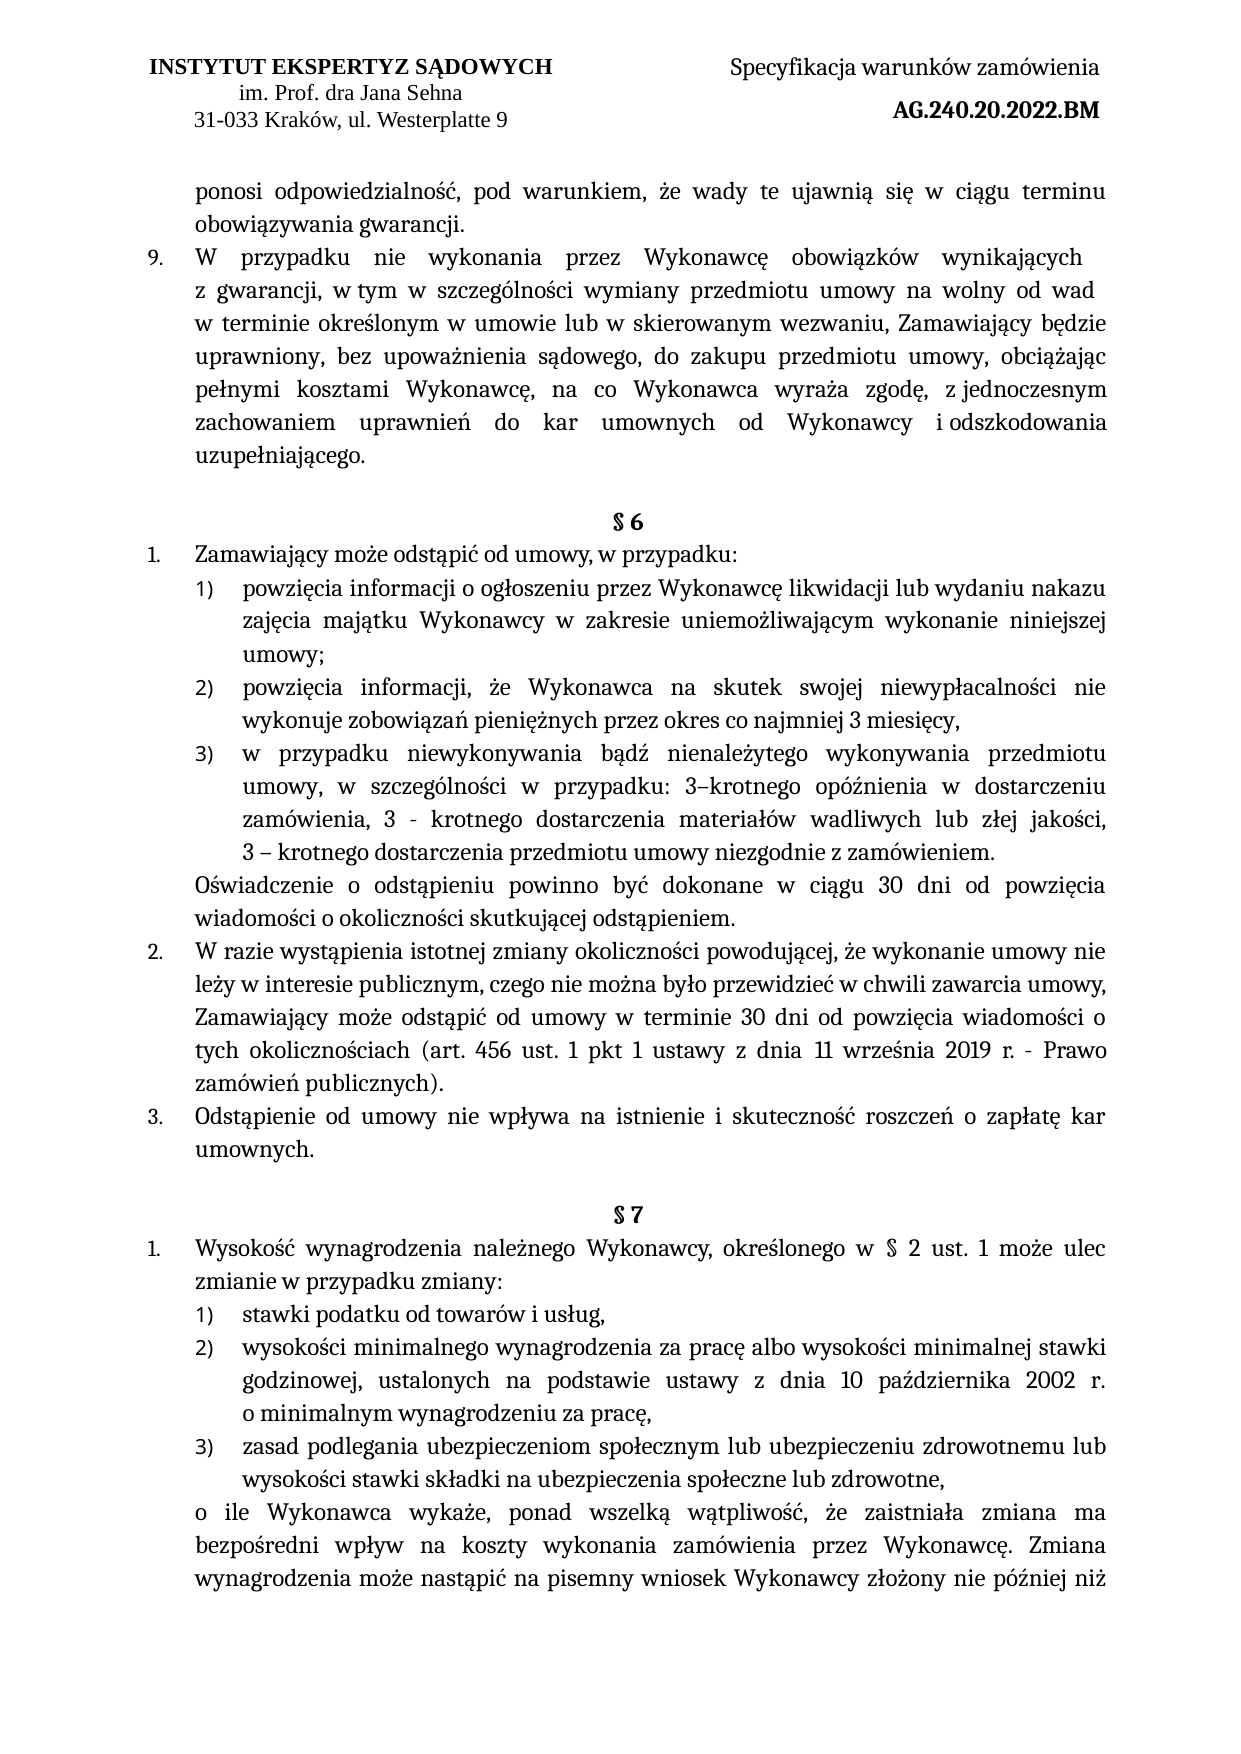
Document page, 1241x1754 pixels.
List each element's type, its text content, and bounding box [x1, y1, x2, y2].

list W przypadku nie wykonania przez Wykonawcę obowiązków wynikających z gwarancji, w tym w szczególności wymiany przedmiotu umowy na wolny od wad w terminie określonym w umowie lub w skierowanym wezwaniu, Zamawiający będzie uprawniony, bez upoważnienia sądowego, do zakupu przedmiotu umowy, obciążając pełnymi kosztami Wykonawcę, na co Wykonawca wyraża zgodę, z jednoczesnym zachowaniem uprawnień do kar umownych od Wykonawcy i odszkodowania uzupełniającego. [148, 243, 1107, 470]
list powzięcia informacji o ogłoszeniu przez Wykonawcę likwidacji lub wydaniu nakazu zajęcia majątku Wykonawcy w zakresie uniemożliwającym wykonanie niniejszej umowy; [195, 573, 1107, 668]
list Odstąpienie od umowy nie wpływa na istnienie i skuteczność roszczeń o zapłatę kar umownych. [148, 1102, 1107, 1163]
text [195, 1498, 1107, 1593]
list W razie wystąpienia istotnej zmiany okoliczności powodującej, że wykonanie umowy nie leży w interesie publicznym, czego nie można było przewidzieć w chwili zawarcia umowy, Zamawiający może odstąpić od umowy w terminie 30 dni od powzięcia wiadomości o tych okolicznościach (art. 456 ust. 1 pkt 1 ustawy z dnia 11 września 2019 r. - Prawo zamówień publicznych). [148, 937, 1107, 1097]
list stawki podatku od towarów i usług, [195, 1300, 1107, 1329]
list w przypadku niewykonywania bądź nienależytego wykonywania przedmiotu umowy, w szczególności w przypadku: 3–krotnego opóźnienia w dostarczeniu zamówienia, 3 - krotnego dostarczenia materiałów wadliwych lub złej jakości, 3 – krotnego dostarczenia przedmiotu umowy niezgodnie z zamówieniem. [195, 738, 1107, 866]
list Zamawiający może odstąpić od umowy, w przypadku: [148, 540, 1107, 569]
list zasad podlegania ubezpieczeniom społecznym lub ubezpieczeniu zdrowotnemu lub wysokości stawki składki na ubezpieczenia społeczne lub zdrowotne, [195, 1432, 1107, 1494]
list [148, 177, 1107, 239]
text § 6 [148, 507, 1107, 536]
list Wysokość wynagrodzenia należnego Wykonawcy, określonego w § 2 ust. 1 może ulec zmianie w przypadku zmiany: [148, 1234, 1107, 1296]
text § 7 [148, 1201, 1107, 1229]
text Oświadczenie o odstąpieniu powinno być dokonane w ciągu 30 dni od powzięcia wiadomości o okoliczności skutkującej odstąpieniem. [195, 871, 1107, 932]
list powzięcia informacji, że Wykonawca na skutek swojej niewypłacalności nie wykonuje zobowiązań pieniężnych przez okres co najmniej 3 miesięcy, [195, 672, 1107, 734]
list wysokości minimalnego wynagrodzenia za pracę albo wysokości minimalnej stawki godzinowej, ustalonych na podstawie ustawy z dnia 10 października 2002 r. o minimalnym wynagrodzeniu za pracę, [195, 1333, 1107, 1428]
